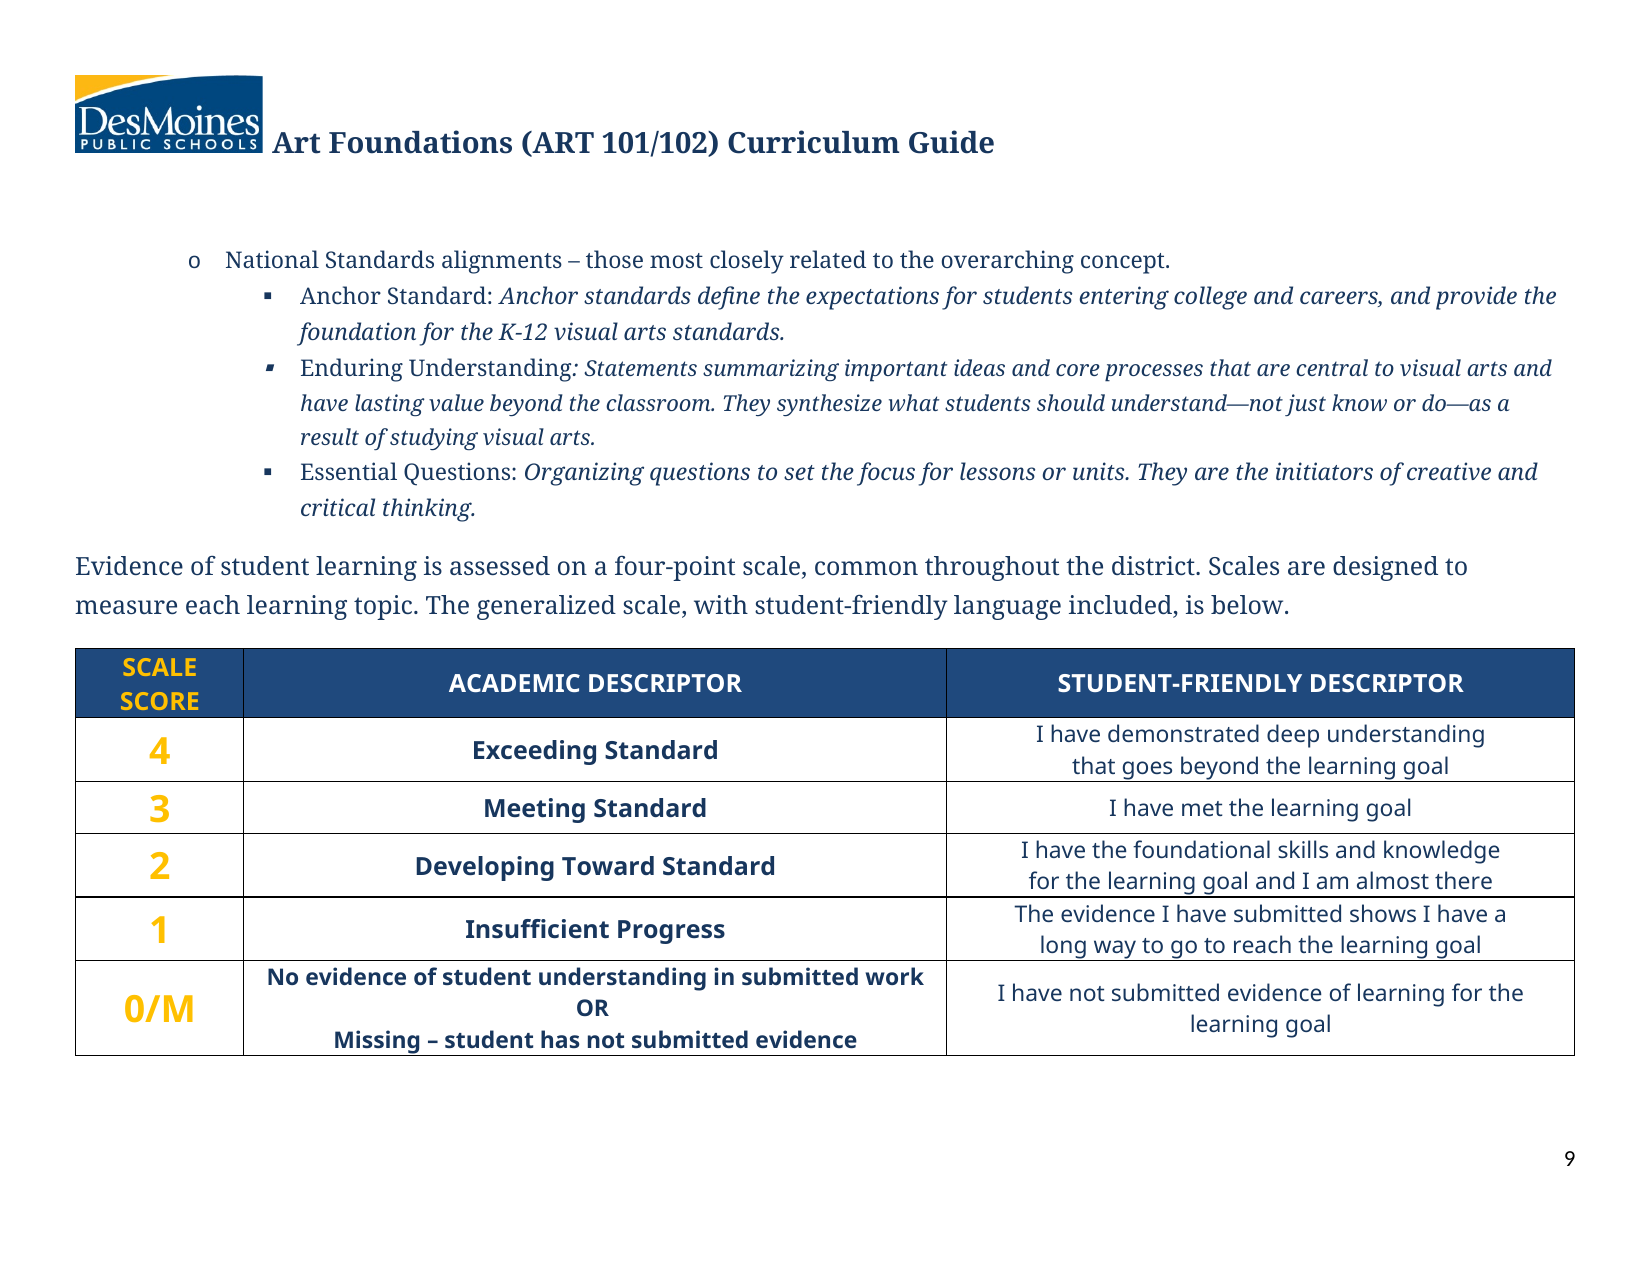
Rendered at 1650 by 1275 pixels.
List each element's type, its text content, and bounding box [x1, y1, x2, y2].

list Anchor Standard: Anchor standards define the expectations for students entering college and careers, and provide the foundation for the K-12 visual arts standards. [262, 280, 1575, 348]
table_cell 4 [76, 718, 243, 781]
table_cell No evidence of student understanding in submitted work OR Missing – student has not submitted evidence [244, 961, 946, 1055]
table_cell 0/M [76, 961, 243, 1055]
list Enduring Understanding: Statements summarizing important ideas and core processes that are central to visual arts and have lasting value beyond the classroom. They synthesize what students should understand—not just know or do—as a result of studying visual arts. [262, 352, 1575, 452]
table_cell I have the foundational skills and knowledge for the learning goal and I am almost there [947, 834, 1574, 896]
table_cell Meeting Standard [244, 782, 946, 833]
table_header STUDENT-FRIENDLY DESCRIPTOR [947, 649, 1574, 717]
list National Standards alignments – those most closely related to the overarching concept. [187, 244, 1575, 276]
table_cell Developing Toward Standard [244, 834, 946, 896]
table_cell I have met the learning goal [947, 782, 1574, 833]
table_cell 1 [76, 898, 243, 960]
table_header SCALE SCORE [76, 649, 243, 717]
table_cell 2 [76, 834, 243, 896]
table_cell Exceeding Standard [244, 718, 946, 781]
list Essential Questions: Organizing questions to set the focus for lessons or units. They are the initiators of creative and critical thinking. [262, 456, 1575, 523]
table_cell 3 [76, 782, 243, 833]
table_cell I have not submitted evidence of learning for the learning goal [947, 961, 1574, 1055]
picture [75, 75, 263, 153]
table_cell I have demonstrated deep understanding that goes beyond the learning goal [947, 718, 1574, 781]
text Evidence of student learning is assessed on a four-point scale, common throughout the district. Scales are designed to measure each learning topic. The generalized scale, with student-friendly language included, is below. [75, 549, 1575, 622]
table_cell The evidence I have submitted shows I have a long way to go to reach the learning goal [947, 898, 1574, 960]
table_cell Insufficient Progress [244, 898, 946, 960]
table_header ACADEMIC DESCRIPTOR [244, 649, 946, 717]
